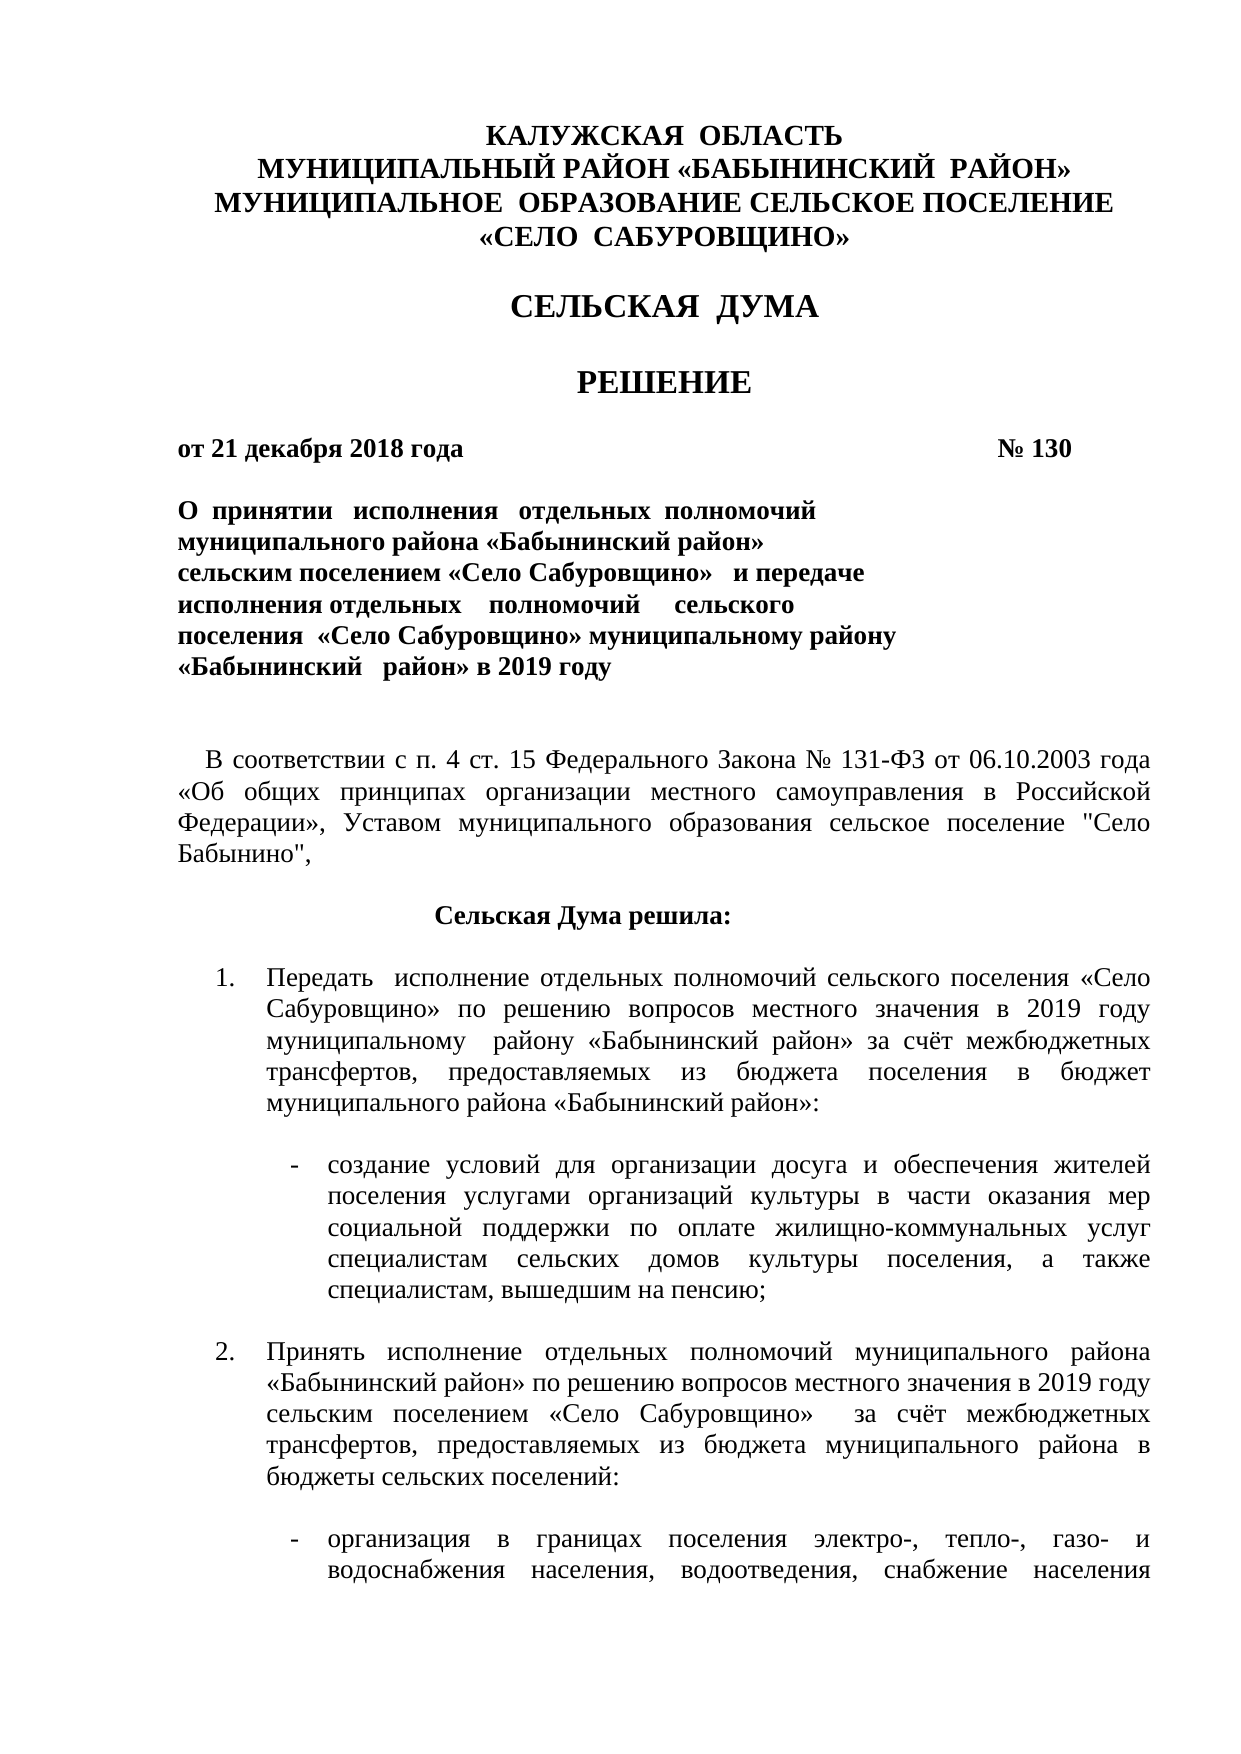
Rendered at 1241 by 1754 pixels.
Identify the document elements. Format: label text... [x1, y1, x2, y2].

text «Бабынинский район» в 2019 году [177, 650, 1152, 681]
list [290, 1522, 1152, 1584]
list Принять исполнение отдельных полномочий муниципального района «Бабынинский район» по решению вопросов местного значения в 2019 году сельским поселением «Село Сабуровщино» за счёт межбюджетных трансфертов, предоставляемых из бюджета муниципального района в бюджеты сельских поселений: [215, 1335, 1152, 1491]
text МУНИЦИПАЛЬНОЕ ОБРАЗОВАНИЕ СЕЛЬСКОЕ ПОСЕЛЕНИЕ [177, 185, 1152, 219]
text муниципального района «Бабынинский район» [177, 525, 1152, 557]
text В соответствии с п. 4 ст. 15 Федерального Закона № 131-ФЗ от 06.10.2003 года «Об общих принципах организации местного самоуправления в Российской Федерации», Уставом муниципального образования сельское поселение "Село Бабынино", [177, 743, 1152, 868]
text поселения «Село Сабуровщино» муниципальному району [177, 619, 1152, 650]
text Сельская Дума решила: [177, 899, 1152, 930]
text «СЕЛО САБУРОВЩИНО» [177, 219, 1152, 252]
text от 21 декабря 2018 года № 130 [177, 432, 1152, 463]
text МУНИЦИПАЛЬНЫЙ РАЙОН «БАБЫНИНСКИЙ РАЙОН» [177, 152, 1152, 185]
text СЕЛЬСКАЯ ДУМА [177, 286, 1152, 324]
text КАЛУЖСКАЯ ОБЛАСТЬ [177, 118, 1152, 152]
text РЕШЕНИЕ [177, 362, 1152, 401]
text исполнения отдельных полномочий сельского [177, 588, 1152, 619]
text сельским поселением «Село Сабуровщино» и передаче [177, 557, 1152, 588]
list создание условий для организации досуга и обеспечения жителей поселения услугами организаций культуры в части оказания мер социальной поддержки по оплате жилищно-коммунальных услуг специалистам сельских домов культуры поселения, а также специалистам, вышедшим на пенсию; [290, 1148, 1152, 1304]
text О принятии исполнения отдельных полномочий [177, 494, 1152, 525]
list Передать исполнение отдельных полномочий сельского поселения «Село Сабуровщино» по решению вопросов местного значения в 2019 году муниципальному району «Бабынинский район» за счёт межбюджетных трансфертов, предоставляемых из бюджета поселения в бюджет муниципального района «Бабынинский район»: [215, 961, 1152, 1117]
